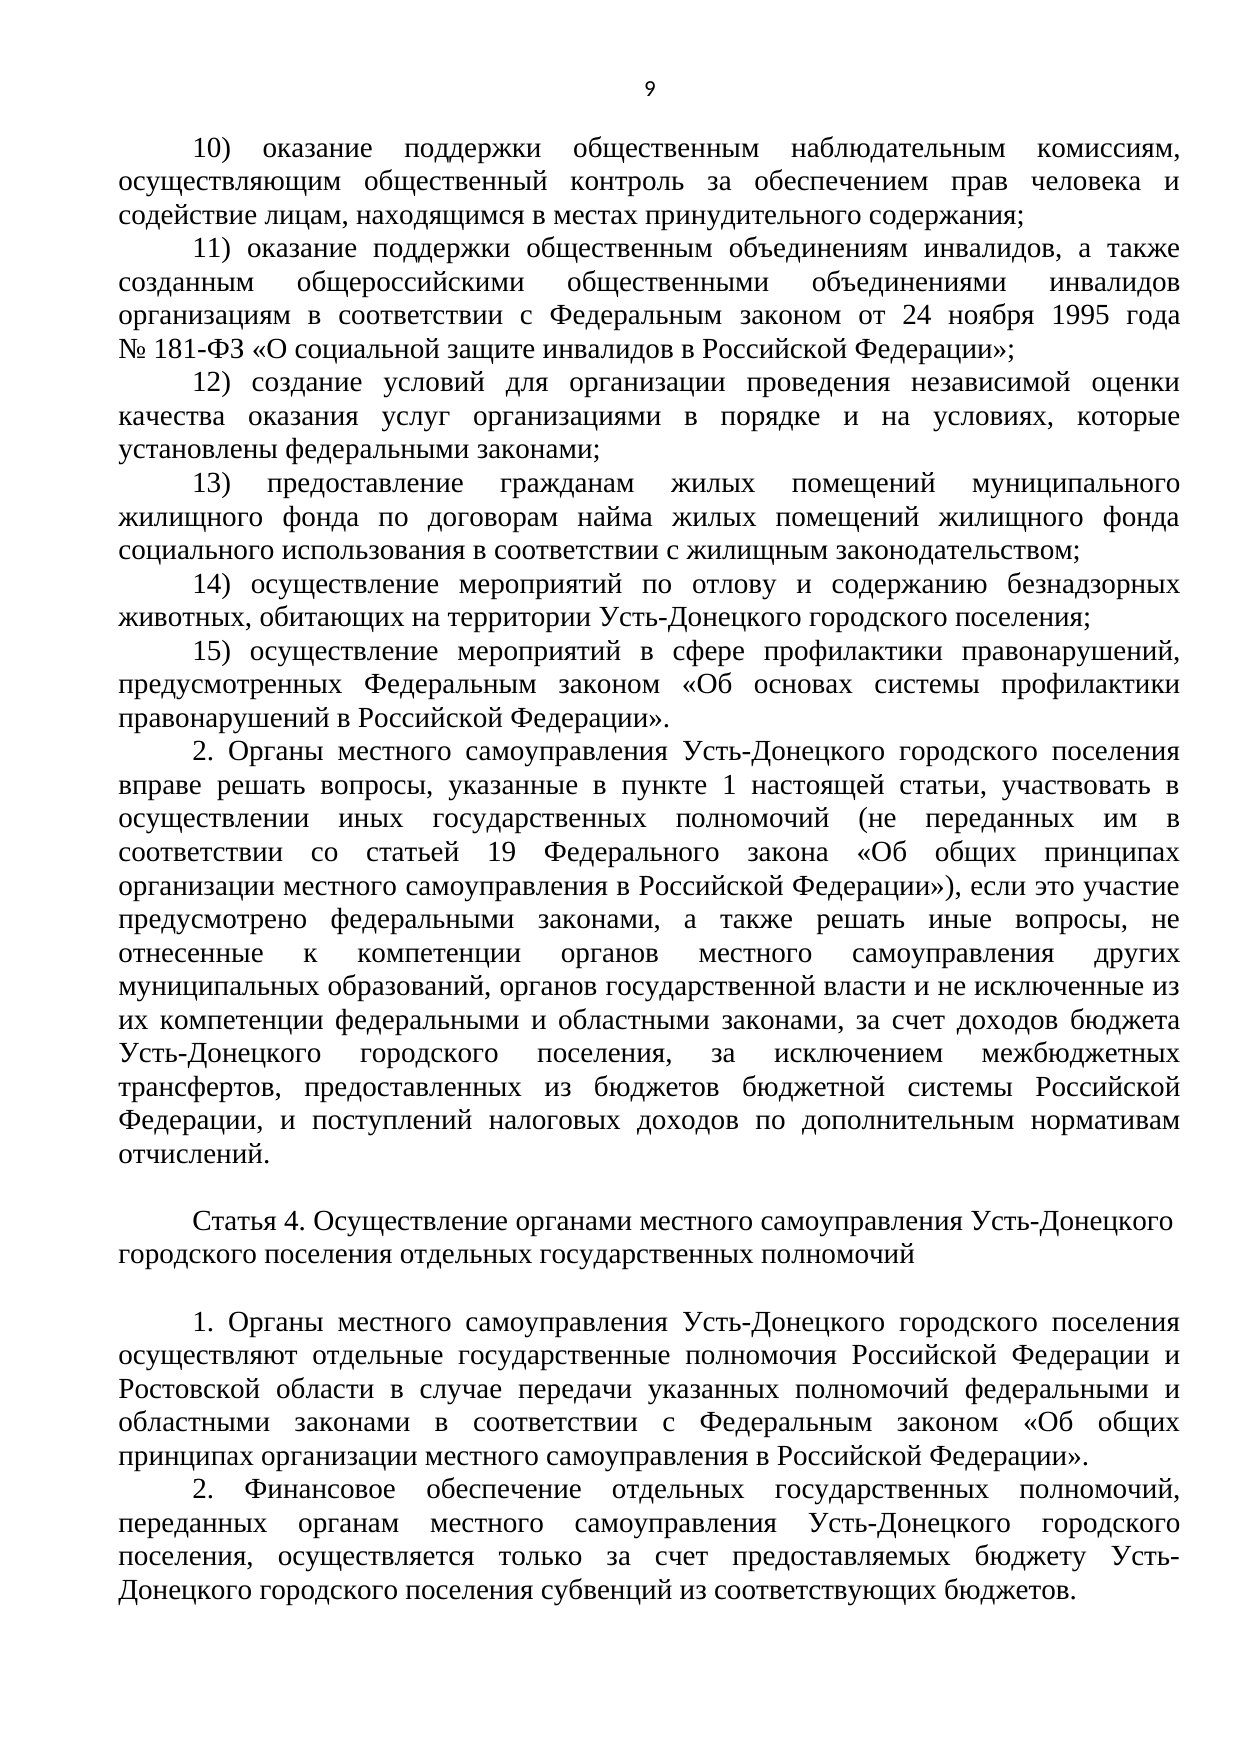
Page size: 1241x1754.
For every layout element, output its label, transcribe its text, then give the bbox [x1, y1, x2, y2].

text 14) осуществление мероприятий по отлову и содержанию безнадзорных животных, обитающих на территории Усть-Донецкого городского поселения; [118, 566, 1181, 633]
text 11) оказание поддержки общественным объединениям инвалидов, а также созданным общероссийскими общественными объединениями инвалидов организациям в соответствии с Федеральным законом от 24 ноября 1995 года № 181-ФЗ «О социальной защите инвалидов в Российской Федерации»; [118, 230, 1181, 364]
text 1. Органы местного самоуправления Усть-Донецкого городского поселения осуществляют отдельные государственные полномочия Российской Федерации и Ростовской области в случае передачи указанных полномочий федеральными и областными законами в соответствии с Федеральным законом «Об общих принципах организации местного самоуправления в Российской Федерации». [118, 1304, 1181, 1471]
text 12) создание условий для организации проведения независимой оценки качества оказания услуг организациями в порядке и на условиях, которые установлены федеральными законами; [118, 364, 1181, 465]
text 2. Органы местного самоуправления Усть-Донецкого городского поселения вправе решать вопросы, указанные в пункте 1 настоящей статьи, участвовать в осуществлении иных государственных полномочий (не переданных им в соответствии со статьей 19 Федерального закона «Об общих принципах организации местного самоуправления в Российской Федерации»), если это участие предусмотрено федеральными законами, а также решать иные вопросы, не отнесенные к компетенции органов местного самоуправления других муниципальных образований, органов государственной власти и не исключенные из их компетенции федеральными и областными законами, за счет доходов бюджета Усть-Донецкого городского поселения, за исключением межбюджетных трансфертов, предоставленных из бюджетов бюджетной системы Российской Федерации, и поступлений налоговых доходов по дополнительным нормативам отчислений. [118, 733, 1181, 1169]
text 15) осуществление мероприятий в сфере профилактики правонарушений, предусмотренных Федеральным законом «Об основах системы профилактики правонарушений в Российской Федерации». [118, 633, 1181, 733]
text 13) предоставление гражданам жилых помещений муниципального жилищного фонда по договорам найма жилых помещений жилищного фонда социального использования в соответствии с жилищным законодательством; [118, 465, 1181, 566]
text Статья 4. Осуществление органами местного самоуправления Усть-Донецкого городского поселения отдельных государственных полномочий [118, 1203, 1181, 1270]
text 2. Финансовое обеспечение отдельных государственных полномочий, переданных органам местного самоуправления Усть-Донецкого городского поселения, осуществляется только за счет предоставляемых бюджету Усть-Донецкого городского поселения субвенций из соответствующих бюджетов. [118, 1471, 1181, 1606]
text 10) оказание поддержки общественным наблюдательным комиссиям, осуществляющим общественный контроль за обеспечением прав человека и содействие лицам, находящимся в местах принудительного содержания; [118, 130, 1181, 230]
